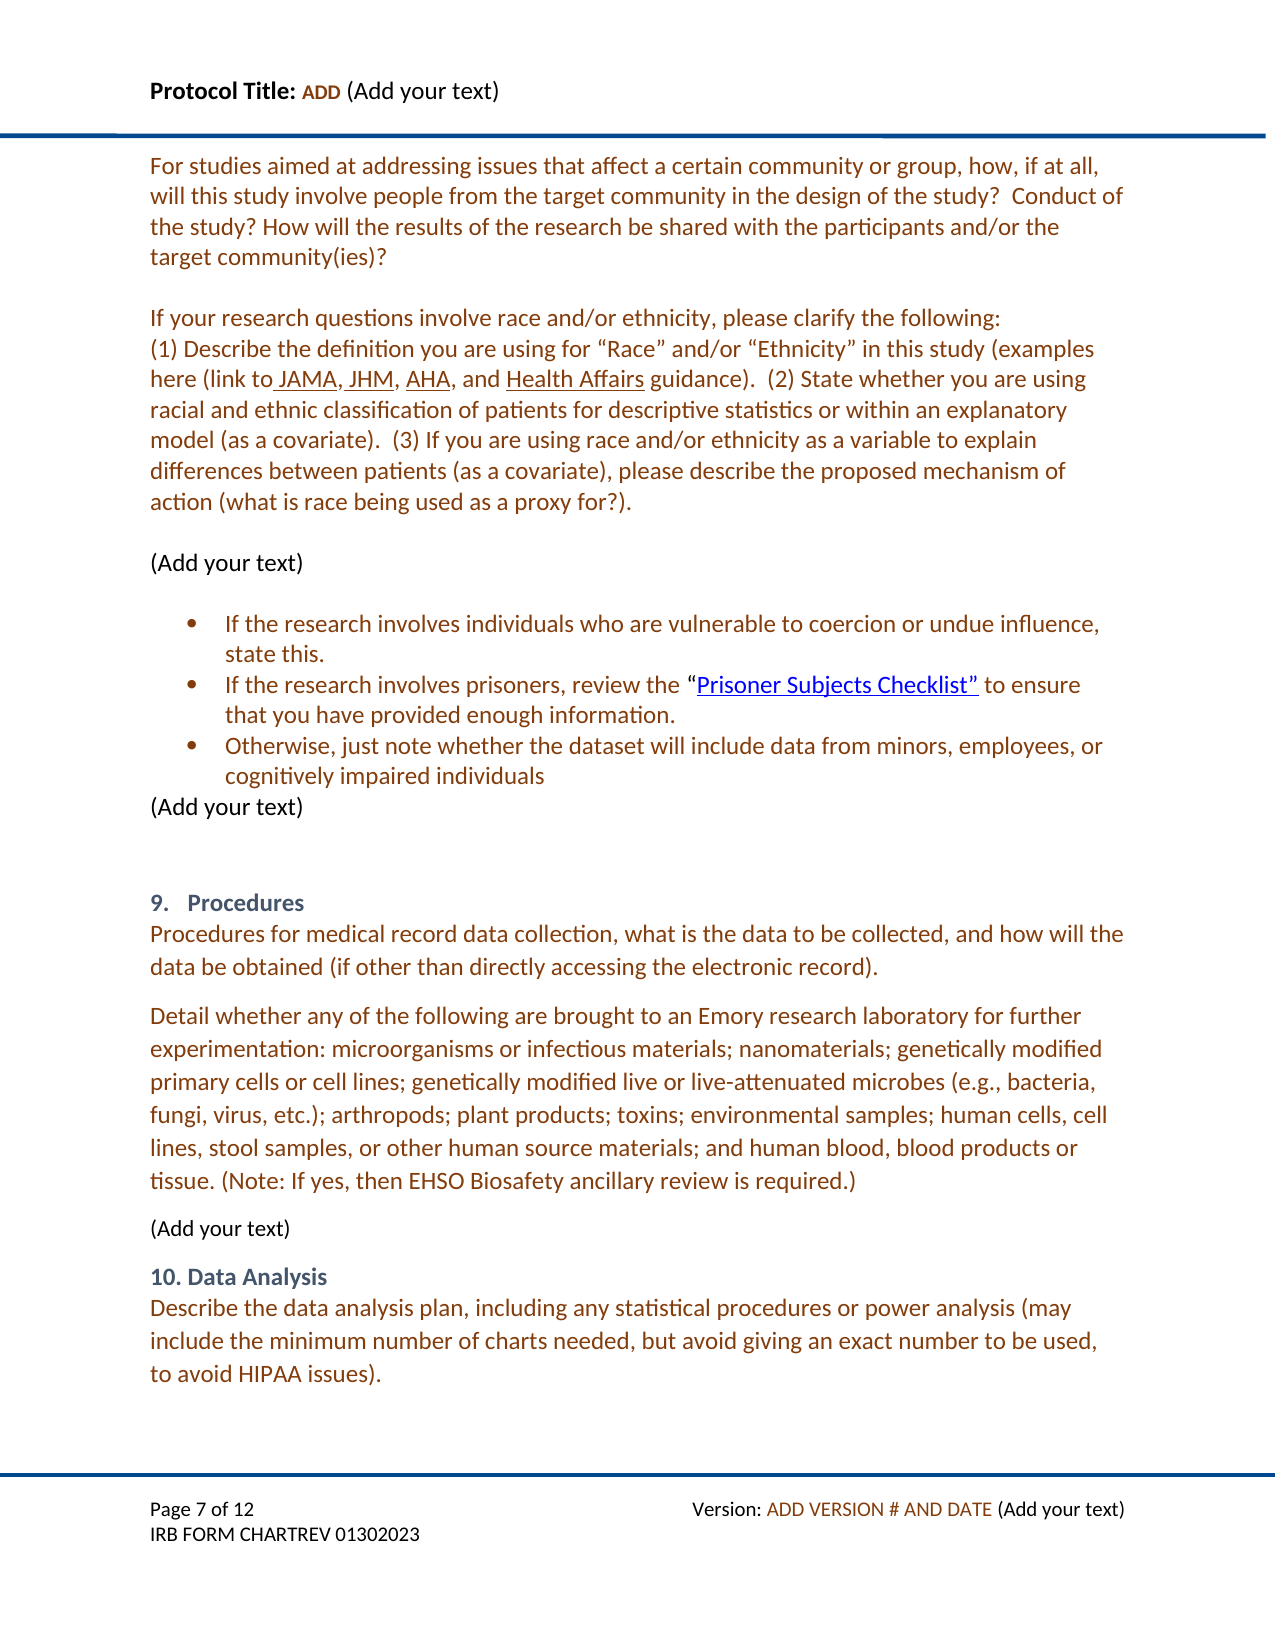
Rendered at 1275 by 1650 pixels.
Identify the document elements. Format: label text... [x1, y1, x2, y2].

text (Add your text) [150, 1214, 1125, 1243]
list Otherwise, just note whether the dataset will include data from minors, employees, or cognitively impaired individuals [187, 730, 1125, 791]
text If your research questions involve race and/or ethnicity, please clarify the following: [150, 303, 1125, 333]
text (Add your text) [150, 547, 1125, 577]
text Detail whether any of the following are brought to an Emory research laboratory for further experimentation: microorganisms or infectious materials; nanomaterials; genetically modified primary cells or cell lines; genetically modified live or live-attenuated microbes (e.g., bacteria, fungi, virus, etc.); arthropods; plant products; toxins; environmental samples; human cells, cell lines, stool samples, or other human source materials; and human blood, blood products or tissue. (Note: If yes, then EHSO Biosafety ancillary review is required.) [150, 1000, 1125, 1196]
text (Add your text) [150, 791, 1125, 821]
text (1) Describe the definition you are using for “Race” and/or “Ethnicity” in this study (examples here (link to JAMA, JHM, AHA, and Health Affairs guidance). (2) State whether you are using racial and ethnic classification of patients for descriptive statistics or within an explanatory model (as a covariate). (3) If you are using race and/or ethnicity as a variable to explain differences between patients (as a covariate), please describe the proposed mechanism of action (what is race being used as a proxy for?). [150, 333, 1125, 516]
text Procedures for medical record data collection, what is the data to be collected, and how will the data be obtained (if other than directly accessing the electronic record). [150, 918, 1125, 981]
list If the research involves individuals who are vulnerable to coercion or undue influence, state this. [187, 608, 1125, 669]
list If the research involves prisoners, review the “Prisoner Subjects Checklist” to ensure that you have provided enough information. [187, 669, 1125, 730]
text For studies aimed at addressing issues that affect a certain community or group, how, if at all, will this study involve people from the target community in the design of the study? Conduct of the study? How will the results of the research be shared with the participants and/or the target community(ies)? [150, 150, 1125, 272]
subtitle Procedures [150, 887, 1125, 918]
subtitle Data Analysis [150, 1261, 1125, 1292]
text Describe the data analysis plan, including any statistical procedures or power analysis (may include the minimum number of charts needed, but avoid giving an exact number to be used, to avoid HIPAA issues). [150, 1292, 1125, 1388]
